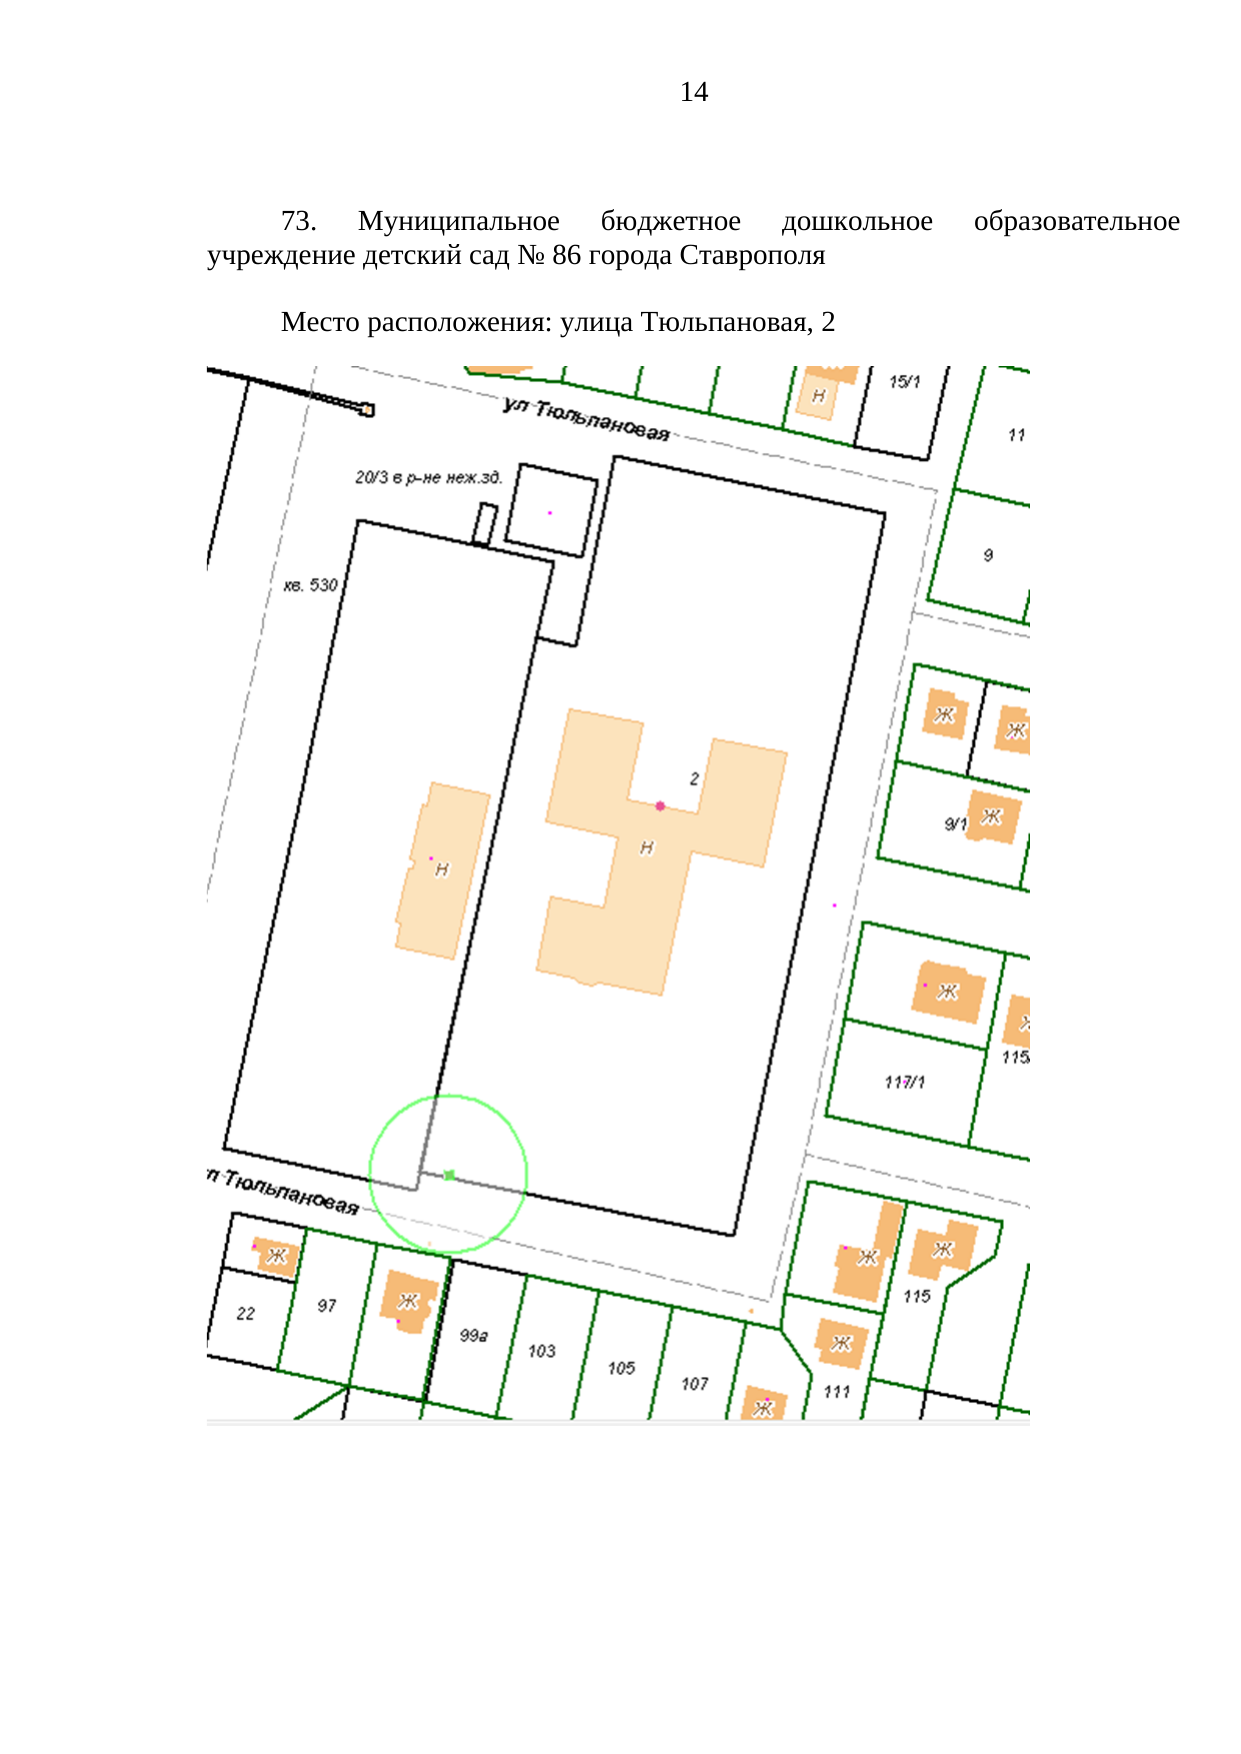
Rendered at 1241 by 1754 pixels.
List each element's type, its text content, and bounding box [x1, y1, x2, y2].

text Место расположения: улица Тюльпановая, 2 [207, 304, 1181, 337]
picture [206, 366, 1030, 1426]
text 73. Муниципальное бюджетное дошкольное образовательное учреждение детский сад № 86 города Ставрополя [207, 203, 1181, 270]
